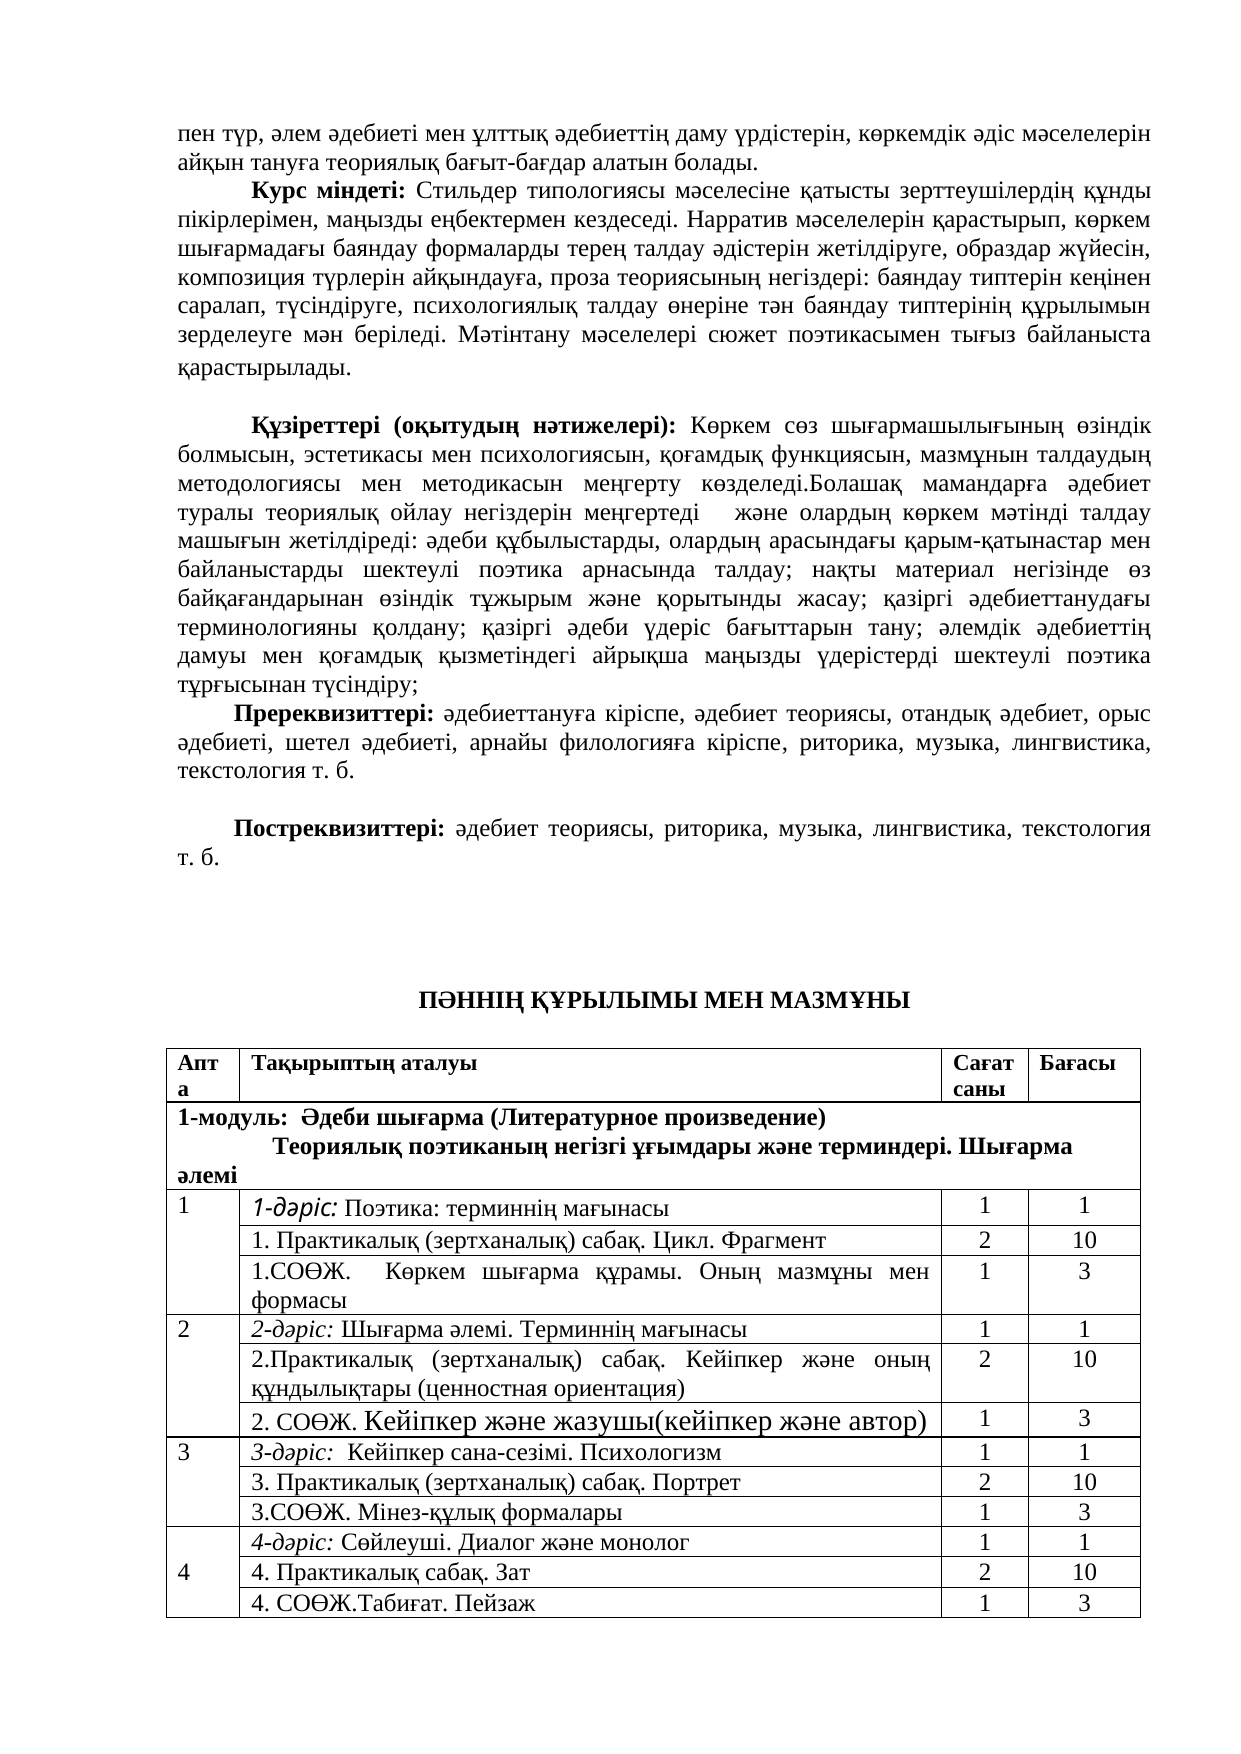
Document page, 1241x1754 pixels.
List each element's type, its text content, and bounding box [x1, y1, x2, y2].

table_cell 2. СОӨЖ. Кейіпкер және жазушы(кейіпкер және автор) [240, 1403, 941, 1436]
table_cell 10 [1029, 1344, 1140, 1402]
table_cell 2 [942, 1467, 1028, 1496]
table_cell 1 [1029, 1315, 1140, 1343]
table_cell 1 [942, 1588, 1028, 1617]
table_header Апта [167, 1049, 239, 1101]
table_header Тақырыптың аталуы [240, 1049, 941, 1101]
table_cell 10 [1029, 1557, 1140, 1587]
table_cell 1.СОӨЖ. Көркем шығарма құрамы. Оның мазмұны мен формасы [240, 1256, 941, 1313]
table_cell 1 [1029, 1527, 1140, 1556]
table_cell 2 [942, 1226, 1028, 1255]
table_cell 3.СОӨЖ. Мінез-құлық формалары [240, 1497, 941, 1526]
table_cell 1 [942, 1438, 1028, 1466]
table_cell 1 [942, 1256, 1028, 1313]
table_cell 2.Практикалық (зертханалық) сабақ. Кейіпкер және оның құндылықтары (ценностная ориентация) [240, 1344, 941, 1402]
table_cell 2-дәріс: Шығарма әлемі. Терминнің мағынасы [240, 1315, 941, 1343]
table_cell 4. Практикалық сабақ. Зат [240, 1557, 941, 1587]
table_cell 1 [942, 1527, 1028, 1556]
table_cell 1 [942, 1315, 1028, 1343]
table_cell 4-дәріс: Сөйлеуші. Диалог және монолог [240, 1527, 941, 1556]
table_cell 1 [1029, 1438, 1140, 1466]
table_cell 3 [1029, 1403, 1140, 1436]
table_cell 1-дәріс: Поэтика: терминнің мағынасы [240, 1190, 941, 1224]
table_cell 1 [1029, 1190, 1140, 1224]
table_cell 2 [942, 1344, 1028, 1402]
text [177, 118, 1152, 176]
text Курс міндеті: Стильдер типологиясы мәселесіне қатысты зерттеушілердің құнды пікірлерімен, маңызды еңбектермен кездеседі. Нарратив мәселелерін қарастырып, көркем шығармадағы баяндау формаларды терең талдау әдістерін жетілдіруге, образдар жүйесін, композиция түрлерін айқындауға, проза теориясының негіздері: баяндау типтерін кеңінен саралап, түсіндіруге, психологиялық талдау өнеріне тән баяндау типтерінің құрылымын зерделеуге мән беріледі. Мәтінтану мәселелері сюжет поэтикасымен тығыз байланыста қарастырылады. [177, 176, 1152, 382]
table_cell 3 [1029, 1588, 1140, 1617]
table_header Сағат саны [942, 1049, 1028, 1101]
table_cell 1 [942, 1190, 1028, 1224]
table_cell 2 [942, 1557, 1028, 1587]
table_cell 3-дәріс: Кейіпкер сана-сезімі. Психологизм [240, 1438, 941, 1466]
table_cell 2 [167, 1315, 239, 1436]
table_cell 1 [942, 1403, 1028, 1436]
table_cell 10 [1029, 1467, 1140, 1496]
table_cell 10 [1029, 1226, 1140, 1255]
table_cell 4 [167, 1527, 239, 1617]
text Постреквизиттері: әдебиет теориясы, риторика, музыка, лингвистика, текстология т. б. [177, 813, 1152, 870]
table_cell 1. Практикалық (зертханалық) сабақ. Цикл. Фрагмент [240, 1226, 941, 1255]
table_cell 4. СОӨЖ.Табиғат. Пейзаж [240, 1588, 941, 1617]
table_cell 1 [167, 1190, 239, 1313]
table_cell 3. Практикалық (зертханалық) сабақ. Портрет [240, 1467, 941, 1496]
table_cell 3 [1029, 1256, 1140, 1313]
text Құзіреттері (оқытудың нәтижелері): Көркем сөз шығармашылығының өзіндік болмысын, эстетикасы мен психологиясын, қоғамдық функциясын, мазмұнын талдаудың методологиясы мен методикасын меңгерту көзделеді.Болашақ мамандарға әдебиет туралы теориялық ойлау негіздерін меңгертеді және олардың көркем мәтінді талдау машығын жетілдіреді: әдеби құбылыстарды, олардың арасындағы қарым-қатынастар мен байланыстарды шектеулі поэтика арнасында талдау; нақты материал негізінде өз байқағандарынан өзіндік тұжырым және қорытынды жасау; қазіргі әдебиеттанудағы терминологияны қолдану; қазіргі әдеби үдеріс бағыттарын тану; әлемдік әдебиеттің дамуы мен қоғамдық қызметіндегі айрықша маңызды үдерістерді шектеулі поэтика тұрғысынан түсіндіру; [177, 410, 1152, 698]
text Пререквизиттері: әдебиеттануға кіріспе, әдебиет теориясы, отандық әдебиет, орыс әдебиеті, шетел әдебиеті, арнайы филологияға кіріспе, риторика, музыка, лингвистика, текстология т. б. [177, 698, 1152, 784]
table_cell 1 [942, 1497, 1028, 1526]
table_cell 3 [1029, 1497, 1140, 1526]
table_cell 1-модуль: Әдеби шығарма (Литературное произведение) Теориялық поэтиканың негізгі ұғымдары және терминдері. Шығарма әлемі [167, 1103, 1140, 1189]
table_cell 3 [167, 1438, 239, 1526]
text ПӘННІҢ ҚҰРЫЛЫМЫ МЕН МАЗМҰНЫ [177, 985, 1152, 1014]
table_header Бағасы [1029, 1049, 1140, 1101]
